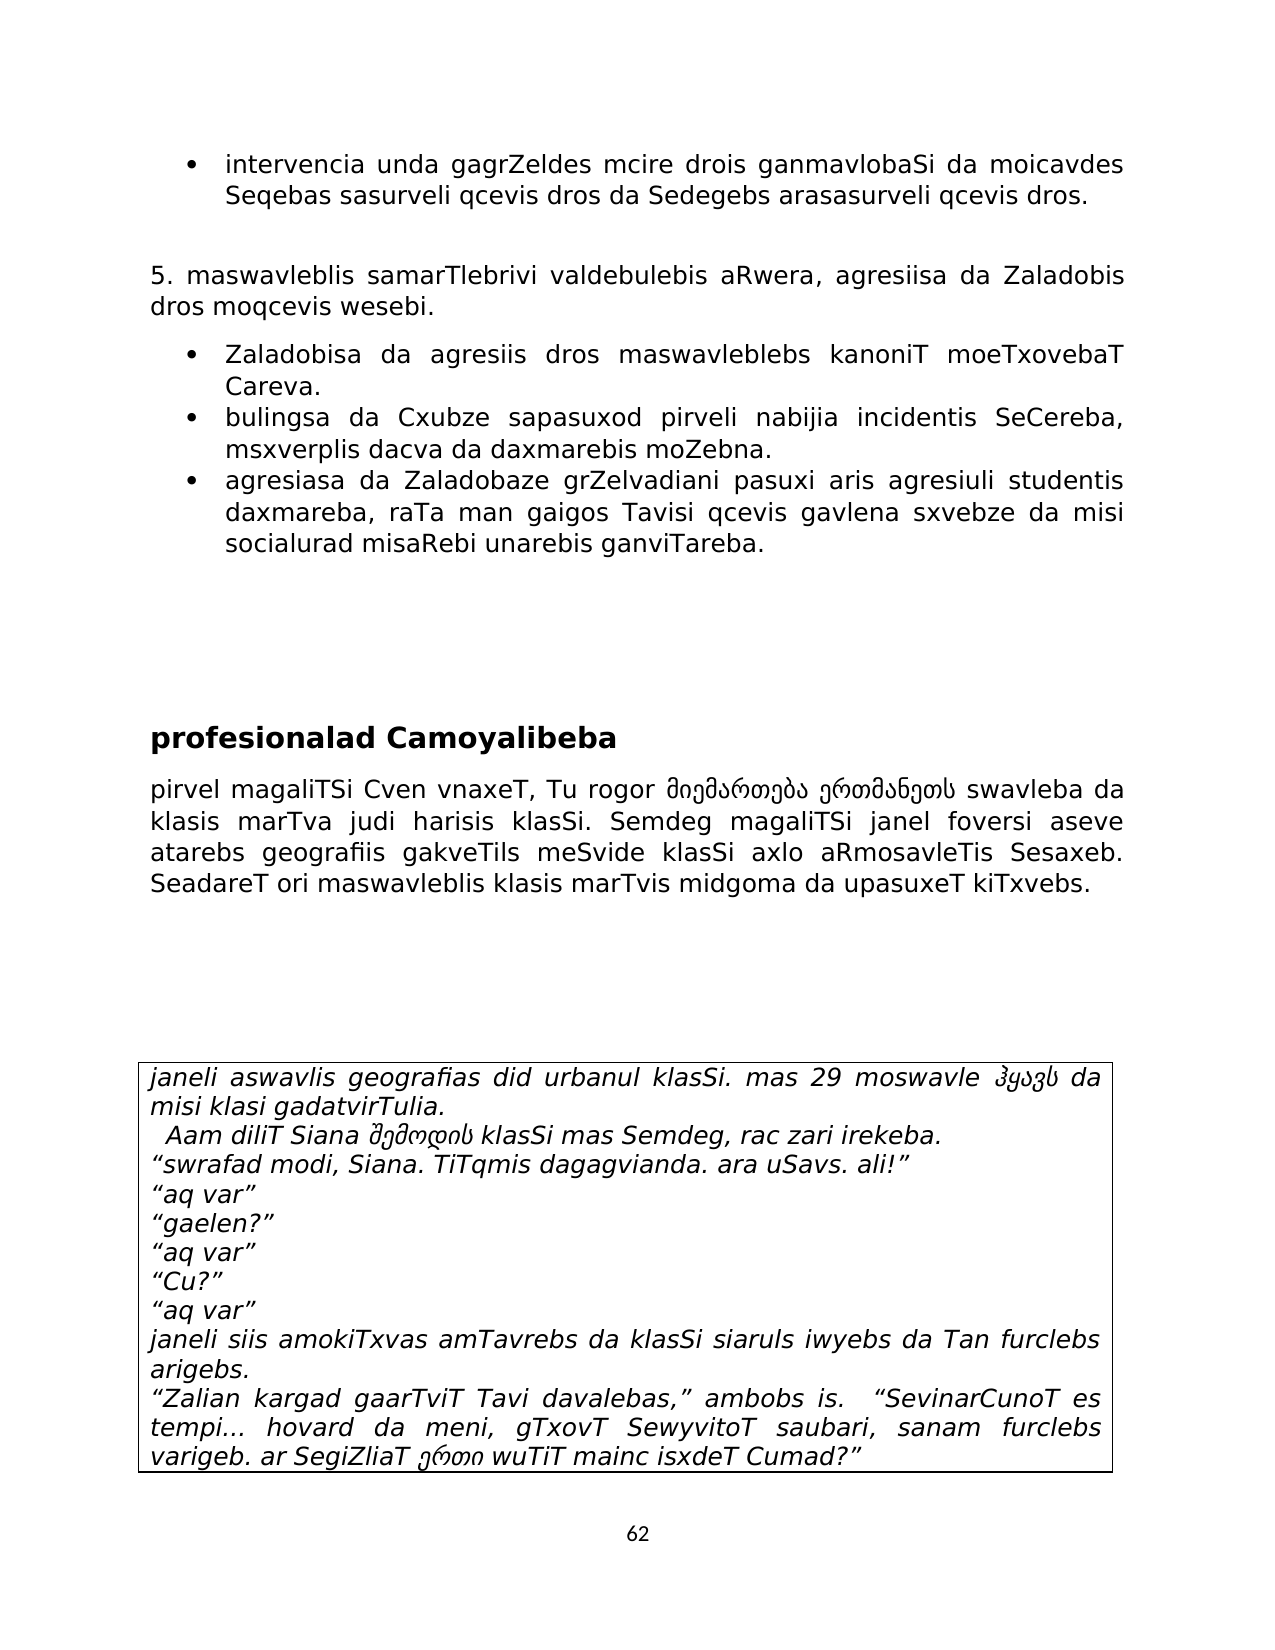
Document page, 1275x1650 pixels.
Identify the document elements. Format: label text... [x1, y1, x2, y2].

list bulingsa da Cxubze sapasuxod pirveli nabijia incidentis SeCereba, msxverplis dacva da daxmarebis moZebna. [187, 403, 1125, 464]
list Zaladobisa da agresiis dros maswavleblebs kanoniT moeTxovebaT Careva. [187, 341, 1125, 401]
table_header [139, 1063, 1112, 1471]
text pirvel magaliTSi Cven vnaxeT, Tu rogor მიემართება ერთმანეთს swavleba da klasis marTva judi harisis klasSi. Semdeg magaliTSi janel foversi aseve atarebs geografiis gakveTils meSvide klasSi axlo aRmosavleTis Sesaxeb. SeadareT ori maswavleblis klasis marTvis midgoma da upasuxeT kiTxvebs. [150, 775, 1125, 899]
text 5. maswavleblis samarTlebrivi valdebulebis aRwera, agresiisa da Zaladobis dros moqcevis wesebi. [150, 261, 1125, 322]
list intervencia unda gagrZeldes mcire drois ganmavlobaSi da moicavdes Seqebas sasurveli qcevis dros da Sedegebs arasasurveli qcevis dros. [187, 150, 1125, 211]
list agresiasa da Zaladobaze grZelvadiani pasuxi aris agresiuli studentis daxmareba, raTa man gaigos Tavisi qcevis gavlena sxvebze da misi socialurad misaRebi unarebis ganviTareba. [187, 466, 1125, 558]
text profesionalad Camoyalibeba [150, 722, 1125, 756]
